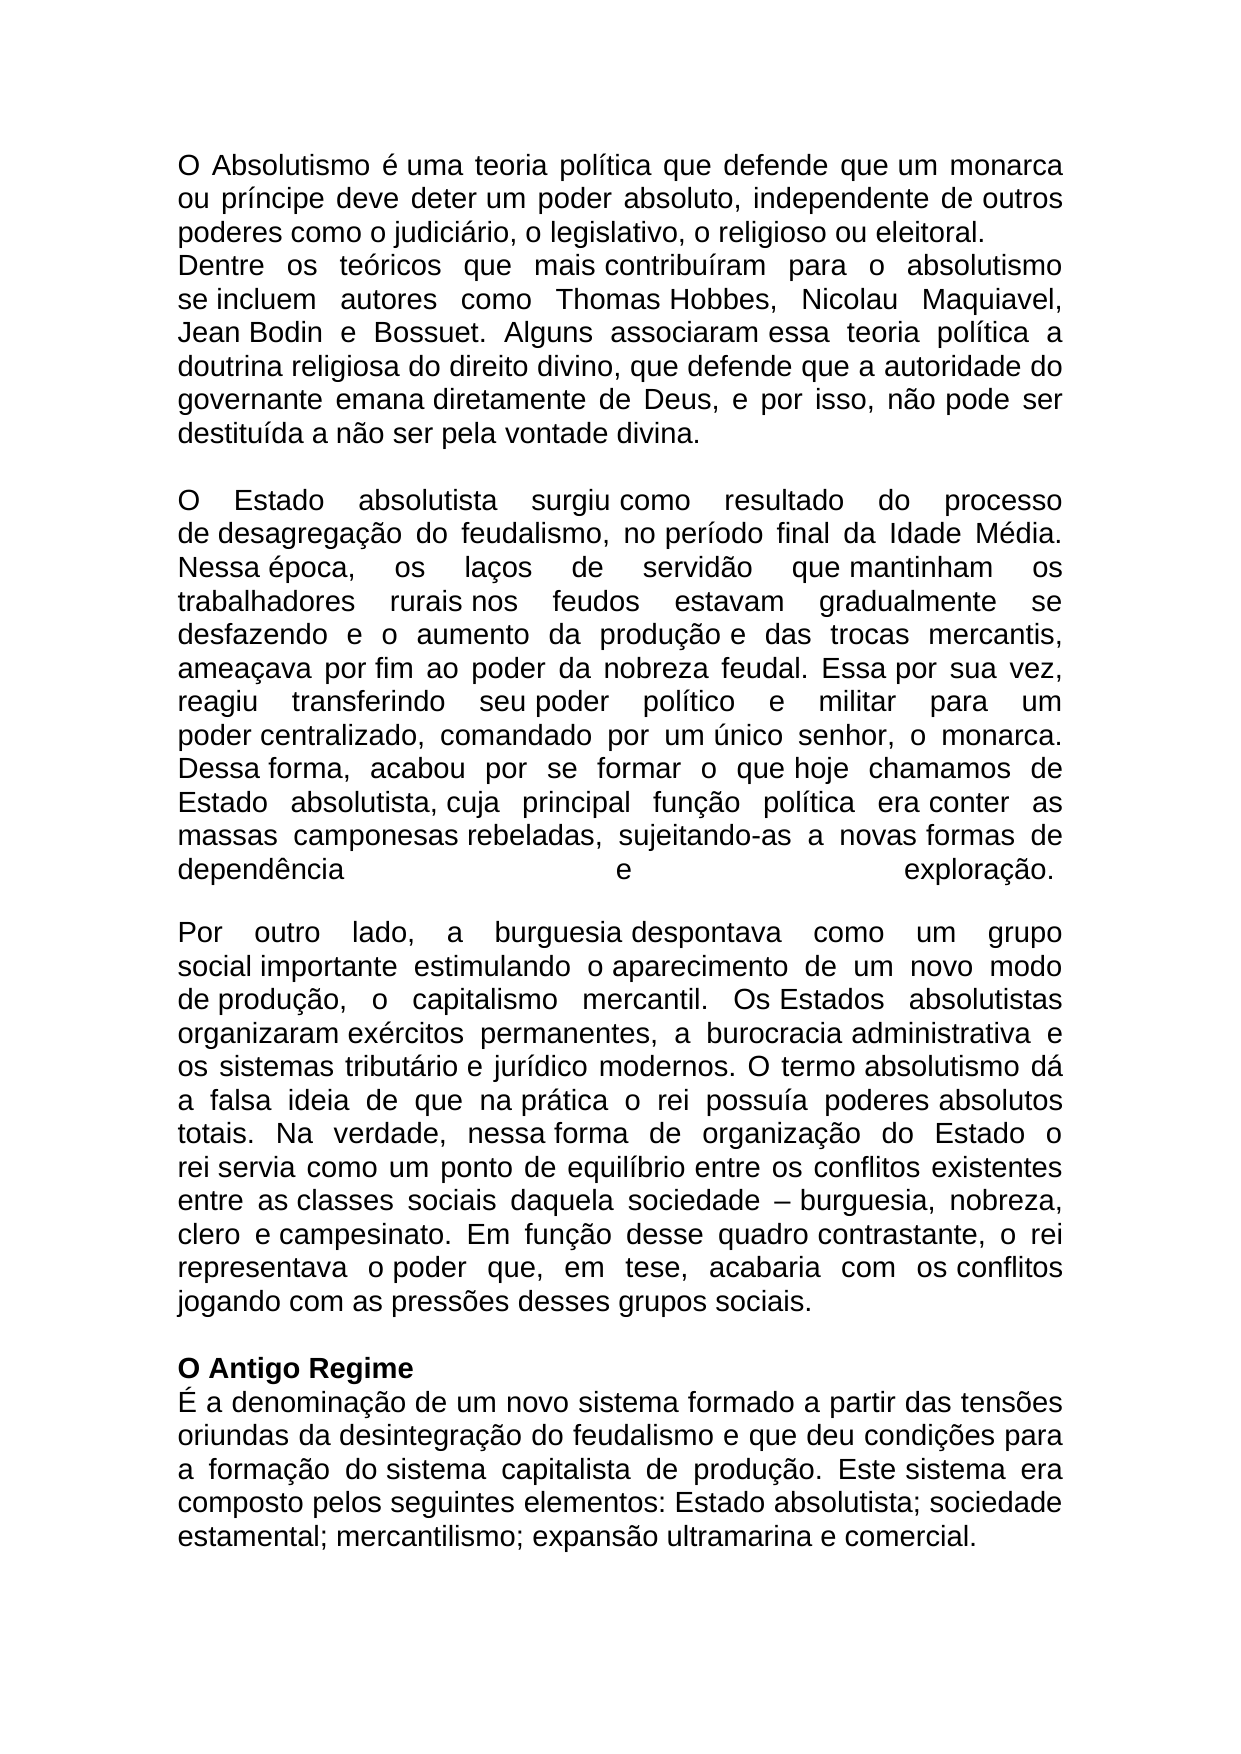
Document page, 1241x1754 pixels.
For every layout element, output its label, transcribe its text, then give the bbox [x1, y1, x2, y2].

text O Absolutismo é uma teoria política que defende que um monarca ou príncipe deve deter um poder absoluto, independente de outros poderes como o judiciário, o legislativo, o religioso ou eleitoral. [177, 148, 1063, 248]
text O Antigo Regime [177, 1351, 1063, 1385]
text É a denominação de um novo sistema formado a partir das tensões oriundas da desintegração do feudalismo e que deu condições para a formação do sistema capitalista de produção. Este sistema era composto pelos seguintes elementos: Estado absolutista; sociedade estamental; mercantilismo; expansão ultramarina e comercial. [177, 1385, 1063, 1552]
text O Estado absolutista surgiu como resultado do processo de desagregação do feudalismo, no período final da Idade Média. Nessa época, os laços de servidão que mantinham os trabalhadores rurais nos feudos estavam gradualmente se desfazendo e o aumento da produção e das trocas mercantis, ameaçava por fim ao poder da nobreza feudal. Essa por sua vez, reagiu transferindo seu poder político e militar para um poder centralizado, comandado por um único senhor, o monarca. Dessa forma, acabou por se formar o que hoje chamamos de Estado absolutista, cuja principal função política era conter as massas camponesas rebeladas, sujeitando-as a novas formas de dependência e exploração. [177, 483, 1063, 915]
text Por outro lado, a burguesia despontava como um grupo social importante estimulando o aparecimento de um novo modo de produção, o capitalismo mercantil. Os Estados absolutistas organizaram exércitos permanentes, a burocracia administrativa e os sistemas tributário e jurídico modernos. O termo absolutismo dá a falsa ideia de que na prática o rei possuía poderes absolutos totais. Na verdade, nessa forma de organização do Estado o rei servia como um ponto de equilíbrio entre os conflitos existentes entre as classes sociais daquela sociedade – burguesia, nobreza, clero e campesinato. Em função desse quadro contrastante, o rei representava o poder que, em tese, acabaria com os conflitos jogando com as pressões desses grupos sociais. [177, 915, 1063, 1318]
text Dentre os teóricos que mais contribuíram para o absolutismo se incluem autores como Thomas Hobbes, Nicolau Maquiavel, Jean Bodin e Bossuet. Alguns associaram essa teoria política a doutrina religiosa do direito divino, que defende que a autoridade do governante emana diretamente de Deus, e por isso, não pode ser destituída a não ser pela vontade divina. [177, 248, 1063, 449]
